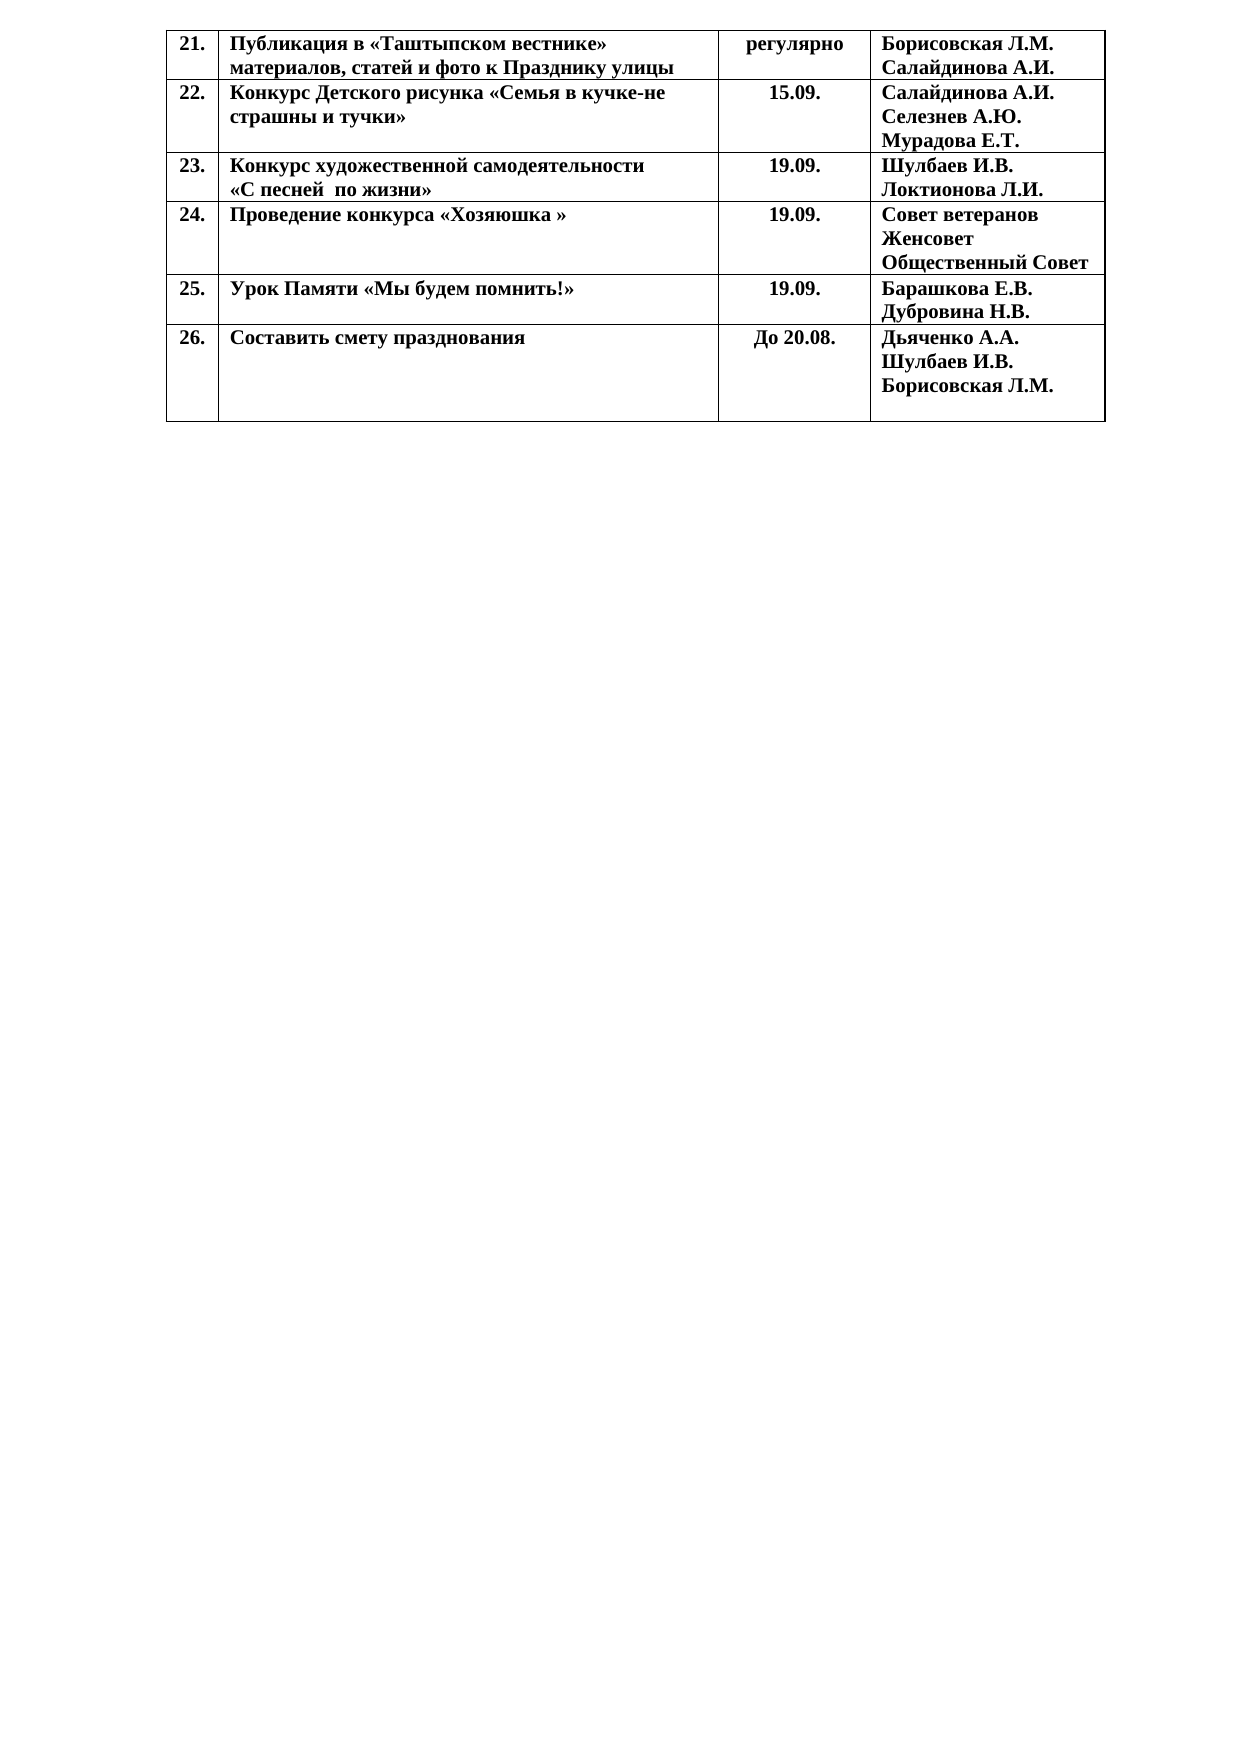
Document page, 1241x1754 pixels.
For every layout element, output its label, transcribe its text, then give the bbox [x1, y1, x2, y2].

table_cell 26. [167, 325, 218, 421]
table_cell Шулбаев И.В. Локтионова Л.И. [871, 153, 1104, 201]
table_cell Салайдинова А.И. Селезнев А.Ю. Мурадова Е.Т. [871, 80, 1104, 152]
table_cell 19.09. [719, 202, 870, 274]
table_cell 25. [167, 275, 218, 323]
table_cell 15.09. [719, 80, 870, 152]
table_cell Барашкова Е.В. Дубровина Н.В. [871, 275, 1104, 323]
table_cell Публикация в «Таштыпском вестнике» материалов, статей и фото к Празднику улицы [219, 31, 718, 79]
table_cell 21. [167, 31, 218, 79]
table_cell Урок Памяти «Мы будем помнить!» [219, 275, 718, 323]
table_cell Проведение конкурса «Хозяюшка » [219, 202, 718, 274]
table_cell 24. [167, 202, 218, 274]
table_cell Борисовская Л.М. Салайдинова А.И. [871, 31, 1104, 79]
table_cell 22. [167, 80, 218, 152]
table_cell 19.09. [719, 153, 870, 201]
table_cell До 20.08. [719, 325, 870, 421]
table_cell Совет ветеранов Женсовет Общественный Совет [871, 202, 1104, 274]
table_cell Составить смету празднования [219, 325, 718, 421]
table_cell регулярно [719, 31, 870, 79]
table_cell Конкурс Детского рисунка «Семья в кучке-не страшны и тучки» [219, 80, 718, 152]
table_cell 19.09. [719, 275, 870, 323]
table_cell Конкурс художественной самодеятельности «С песней по жизни» [219, 153, 718, 201]
table_cell Дьяченко А.А. Шулбаев И.В. Борисовская Л.М. [871, 325, 1104, 421]
table_cell 23. [167, 153, 218, 201]
